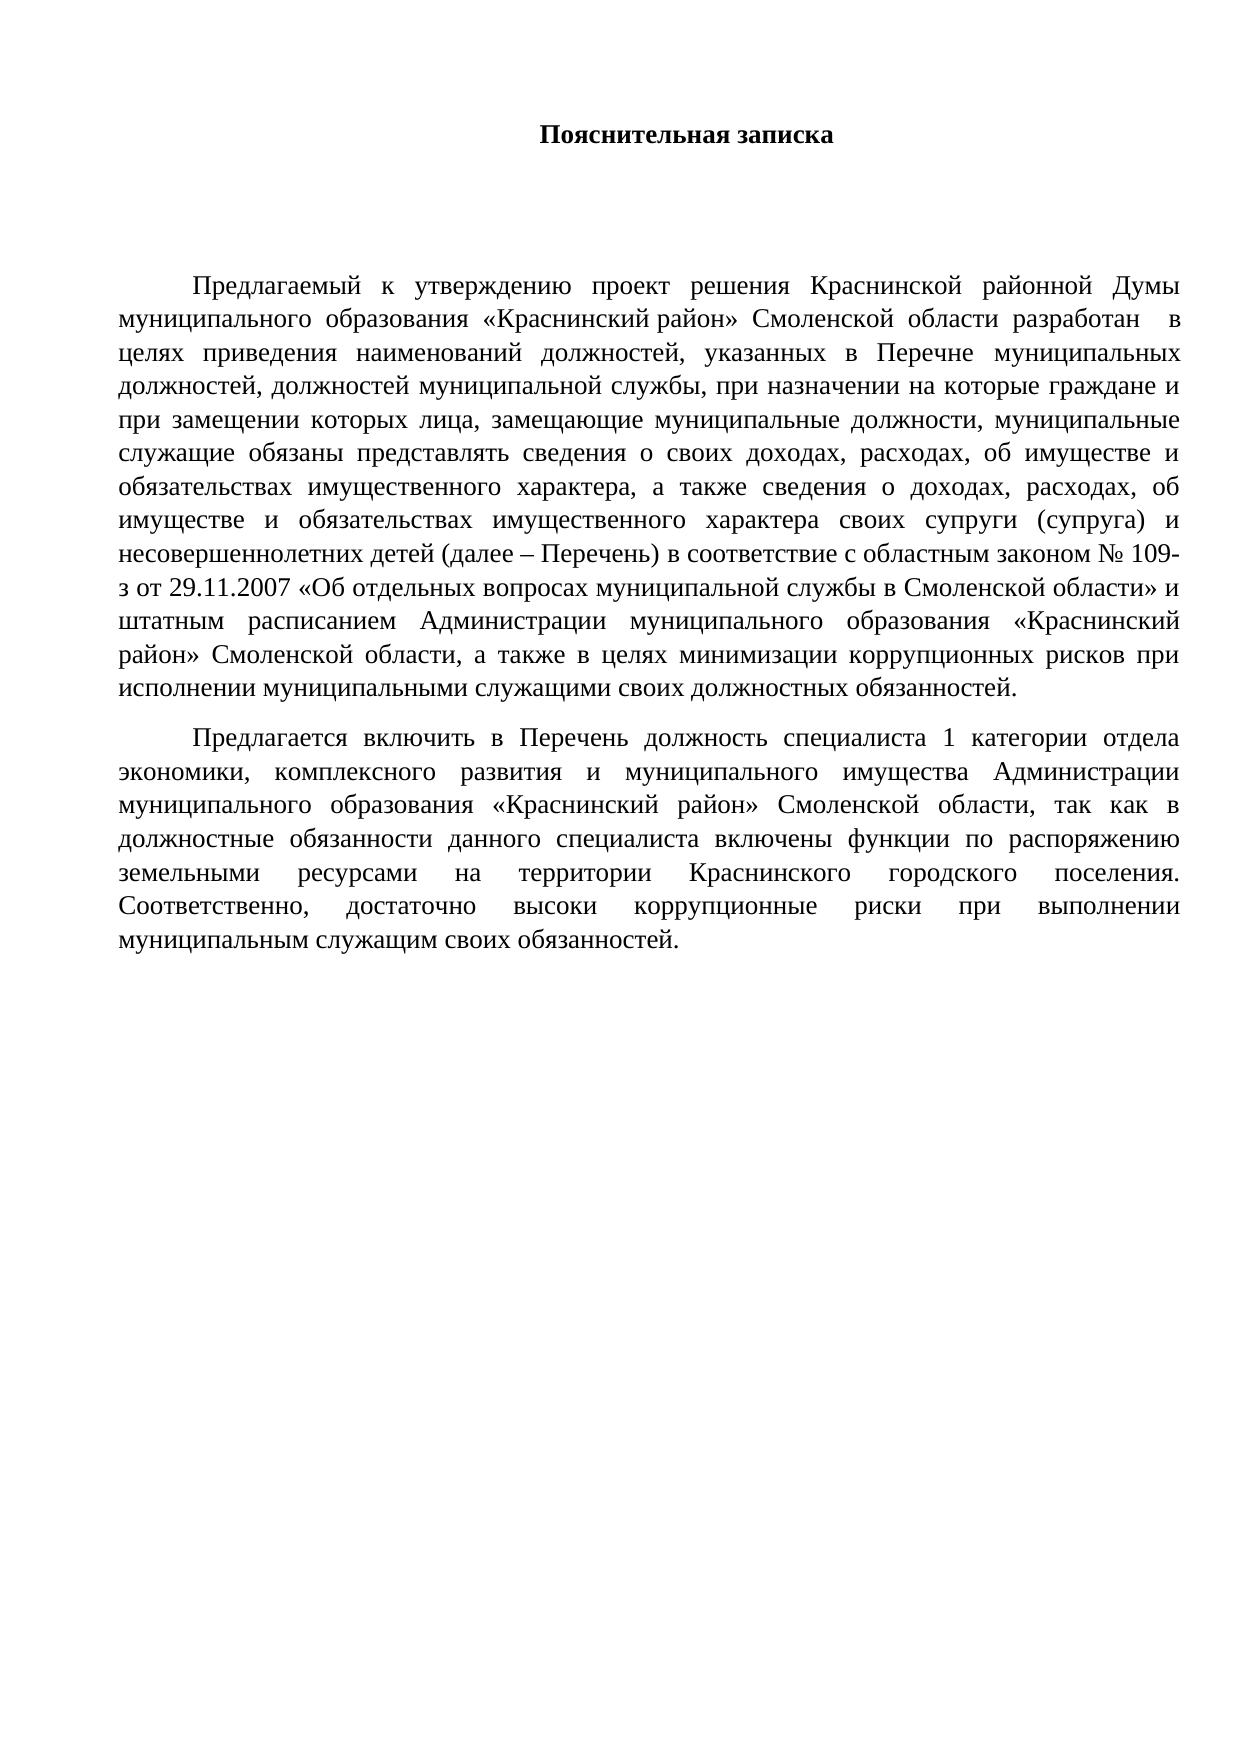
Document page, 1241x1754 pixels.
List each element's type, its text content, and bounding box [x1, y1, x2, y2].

text Пояснительная записка [118, 118, 1181, 149]
text Предлагаемый к утверждению проект решения Краснинской районной Думы муниципального образования «Краснинский район» Смоленской области разработан в целях приведения наименований должностей, указанных в Перечне муниципальных должностей, должностей муниципальной службы, при назначении на которые граждане и при замещении которых лица, замещающие муниципальные должности, муниципальные служащие обязаны представлять сведения о своих доходах, расходах, об имуществе и обязательствах имущественного характера, а также сведения о доходах, расходах, об имуществе и обязательствах имущественного характера своих супруги (супруга) и несовершеннолетних детей (далее – Перечень) в соответствие с областным законом № 109-з от 29.11.2007 «Об отдельных вопросах муниципальной службы в Смоленской области» и штатным расписанием Администрации муниципального образования «Краснинский район» Смоленской области, а также в целях минимизации коррупционных рисков при исполнении муниципальными служащими своих должностных обязанностей. [118, 269, 1181, 702]
text Предлагается включить в Перечень должность специалиста 1 категории отдела экономики, комплексного развития и муниципального имущества Администрации муниципального образования «Краснинский район» Смоленской области, так как в должностные обязанности данного специалиста включены функции по распоряжению земельными ресурсами на территории Краснинского городского поселения. Соответственно, достаточно высоки коррупционные риски при выполнении муниципальным служащим своих обязанностей. [118, 721, 1181, 954]
